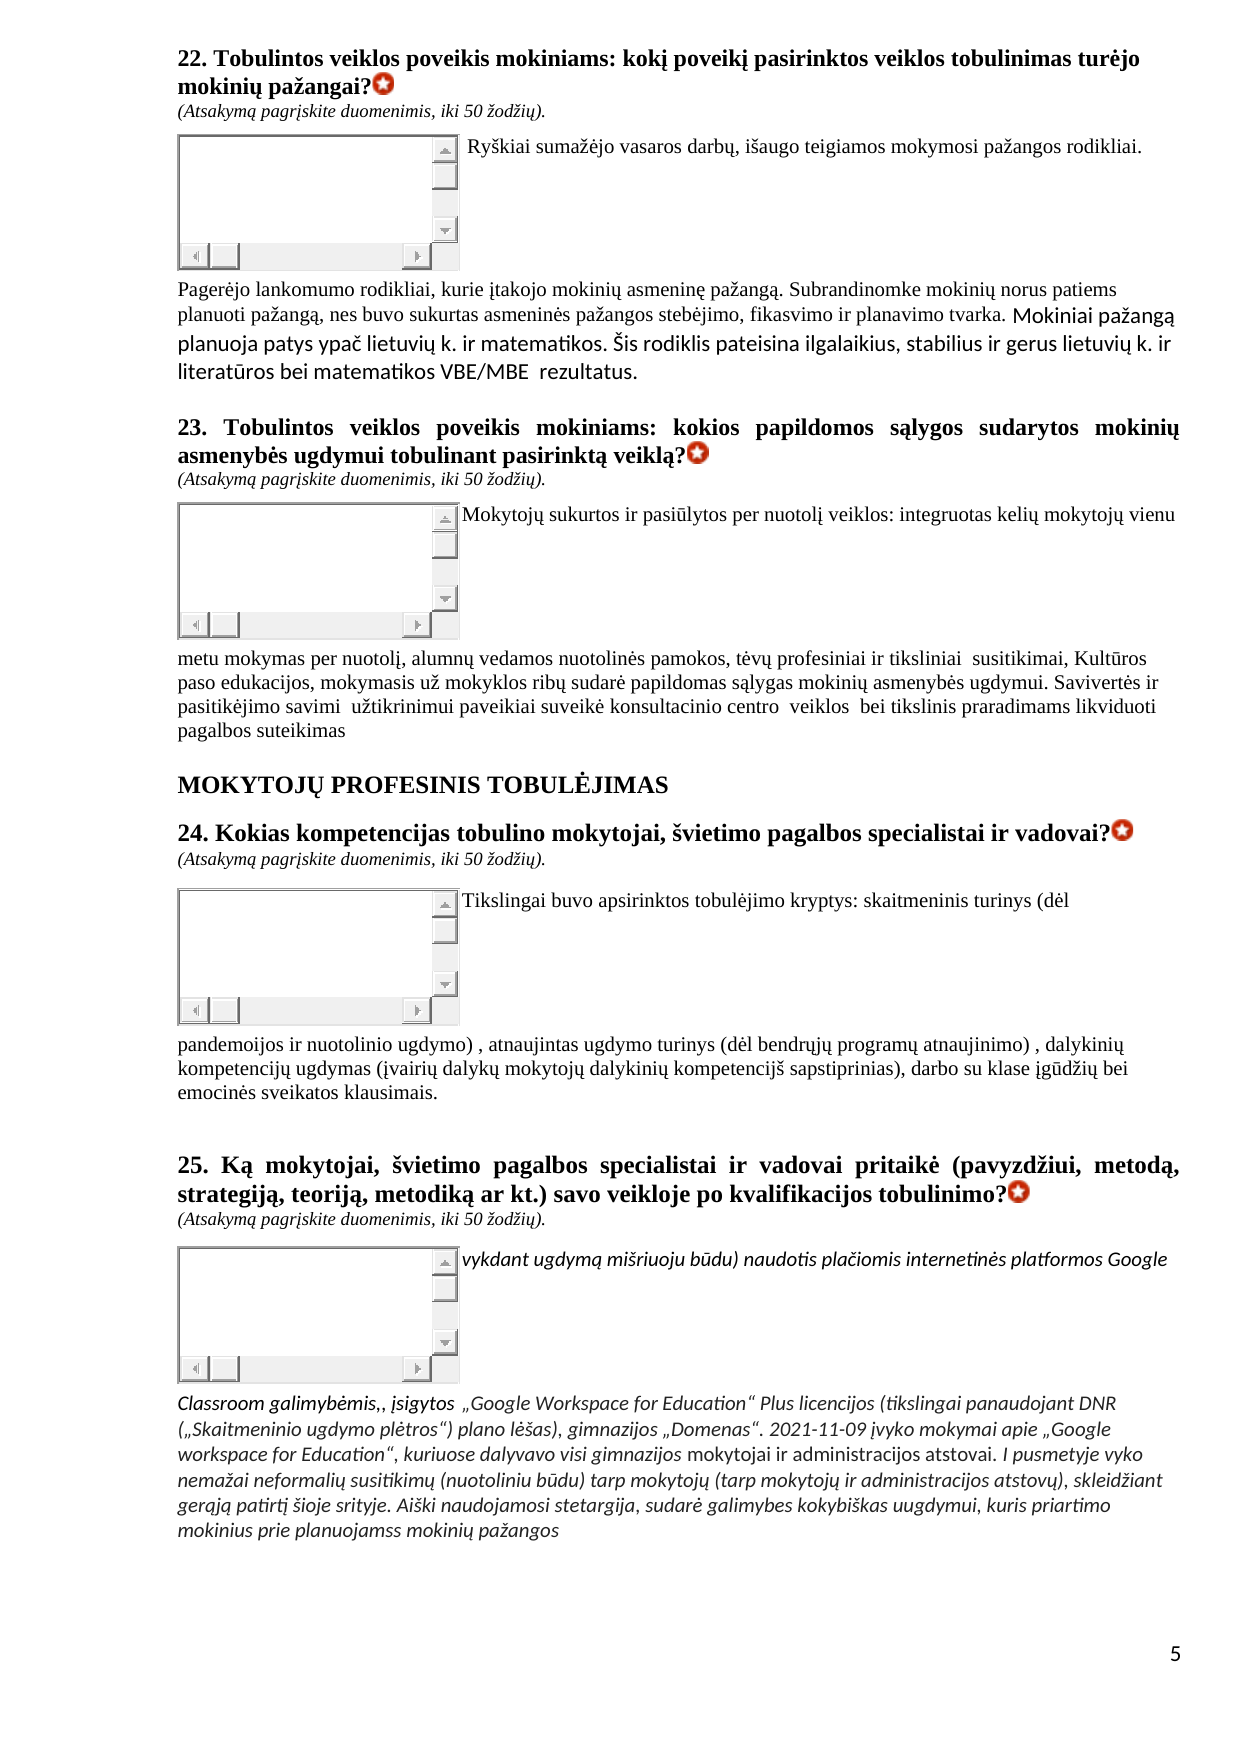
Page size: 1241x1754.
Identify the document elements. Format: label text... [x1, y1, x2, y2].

text 25. Ką mokytojai, švietimo pagalbos specialistai ir vadovai pritaikė (pavyzdžiui, metodą, strategiją, teoriją, metodiką ar kt.) savo veikloje po kvalifikacijos tobulinimo? [177, 1150, 1181, 1208]
picture [1007, 1180, 1030, 1203]
text Mokytojų sukurtos ir pasiūlytos per nuotolį veiklos: integruotas kelių mokytojų vienu metu mokymas per nuotolį, alumnų vedamos nuotolinės pamokos, tėvų profesiniai ir tiksliniai susitikimai, Kultūros paso edukacijos, mokymasis už mokyklos ribų sudarė papildomas sąlygas mokinių asmenybės ugdymui. Savivertės ir pasitikėjimo savimi užtikrinimui paveikiai suveikė konsultacinio centro veiklos bei tikslinis praradimams likviduoti pagalbos suteikimas [177, 502, 1181, 742]
text Ryškiai sumažėjo vasaros darbų, išaugo teigiamos mokymosi pažangos rodikliai. Pagerėjo lankomumo rodikliai, kurie įtakojo mokinių asmeninę pažangą. Subrandinomke mokinių norus patiems planuoti pažangą, nes buvo sukurtas asmeninės pažangos stebėjimo, fikasvimo ir planavimo tvarka. Mokiniai pažangą planuoja patys ypač lietuvių k. ir matematikos. Šis rodiklis pateisina ilgalaikius, stabilius ir gerus lietuvių k. ir literatūros bei matematikos VBE/MBE rezultatus. [177, 134, 1181, 386]
text 23. Tobulintos veiklos poveikis mokiniams: kokios papildomos sąlygos sudarytos mokinių asmenybės ugdymui tobulinant pasirinktą veiklą? [177, 413, 1181, 468]
text (Atsakymą pagrįskite duomenimis, iki 50 žodžių). [177, 468, 1181, 490]
picture [687, 441, 709, 464]
picture [372, 72, 394, 95]
picture [1111, 819, 1134, 841]
text 22. Tobulintos veiklos poveikis mokiniams: kokį poveikį pasirinktos veiklos tobulinimas turėjo mokinių pažangai? [177, 44, 1181, 99]
text (Atsakymą pagrįskite duomenimis, iki 50 žodžių). [177, 1208, 1181, 1229]
text vykdant ugdymą mišriuoju būdu) naudotis plačiomis internetinės platformos Google Classroom galimybėmis,, įsigytos „Google Workspace for Education“ Plus licencijos (tikslingai panaudojant DNR („Skaitmeninio ugdymo plėtros“) plano lėšas), gimnazijos „Domenas“. 2021-11-09 įvyko mokymai apie „Google workspace for Education“, kuriuose dalyvavo visi gimnazijos mokytojai ir administracijos atstovai. I pusmetyje vyko nemažai neformalių susitikimų (nuotoliniu būdu) tarp mokytojų (tarp mokytojų ir administracijos atstovų), skleidžiant gerąją patirtį šioje srityje. Aiški naudojamosi stetargija, sudarė galimybes kokybiškas uugdymui, kuris priartimo mokinius prie planuojamss mokinių pažangos [177, 1246, 1181, 1543]
text Tikslingai buvo apsirinktos tobulėjimo kryptys: skaitmeninis turinys (dėl pandemoijos ir nuotolinio ugdymo) , atnaujintas ugdymo turinys (dėl bendrųjų programų atnaujinimo) , dalykinių kompetencijų ugdymas (įvairių dalykų mokytojų dalykinių kompetencijš sapstiprinias), darbo su klase įgūdžių bei emocinės sveikatos klausimais. [177, 888, 1181, 1104]
text 24. Kokias kompetencijas tobulino mokytojai, švietimo pagalbos specialistai ir vadovai?(Atsakymą pagrįskite duomenimis, iki 50 žodžių). [177, 818, 1181, 870]
text (Atsakymą pagrįskite duomenimis, iki 50 žodžių). [177, 99, 1181, 121]
text MOKYTOJŲ PROFESINIS TOBULĖJIMAS [177, 770, 1181, 799]
